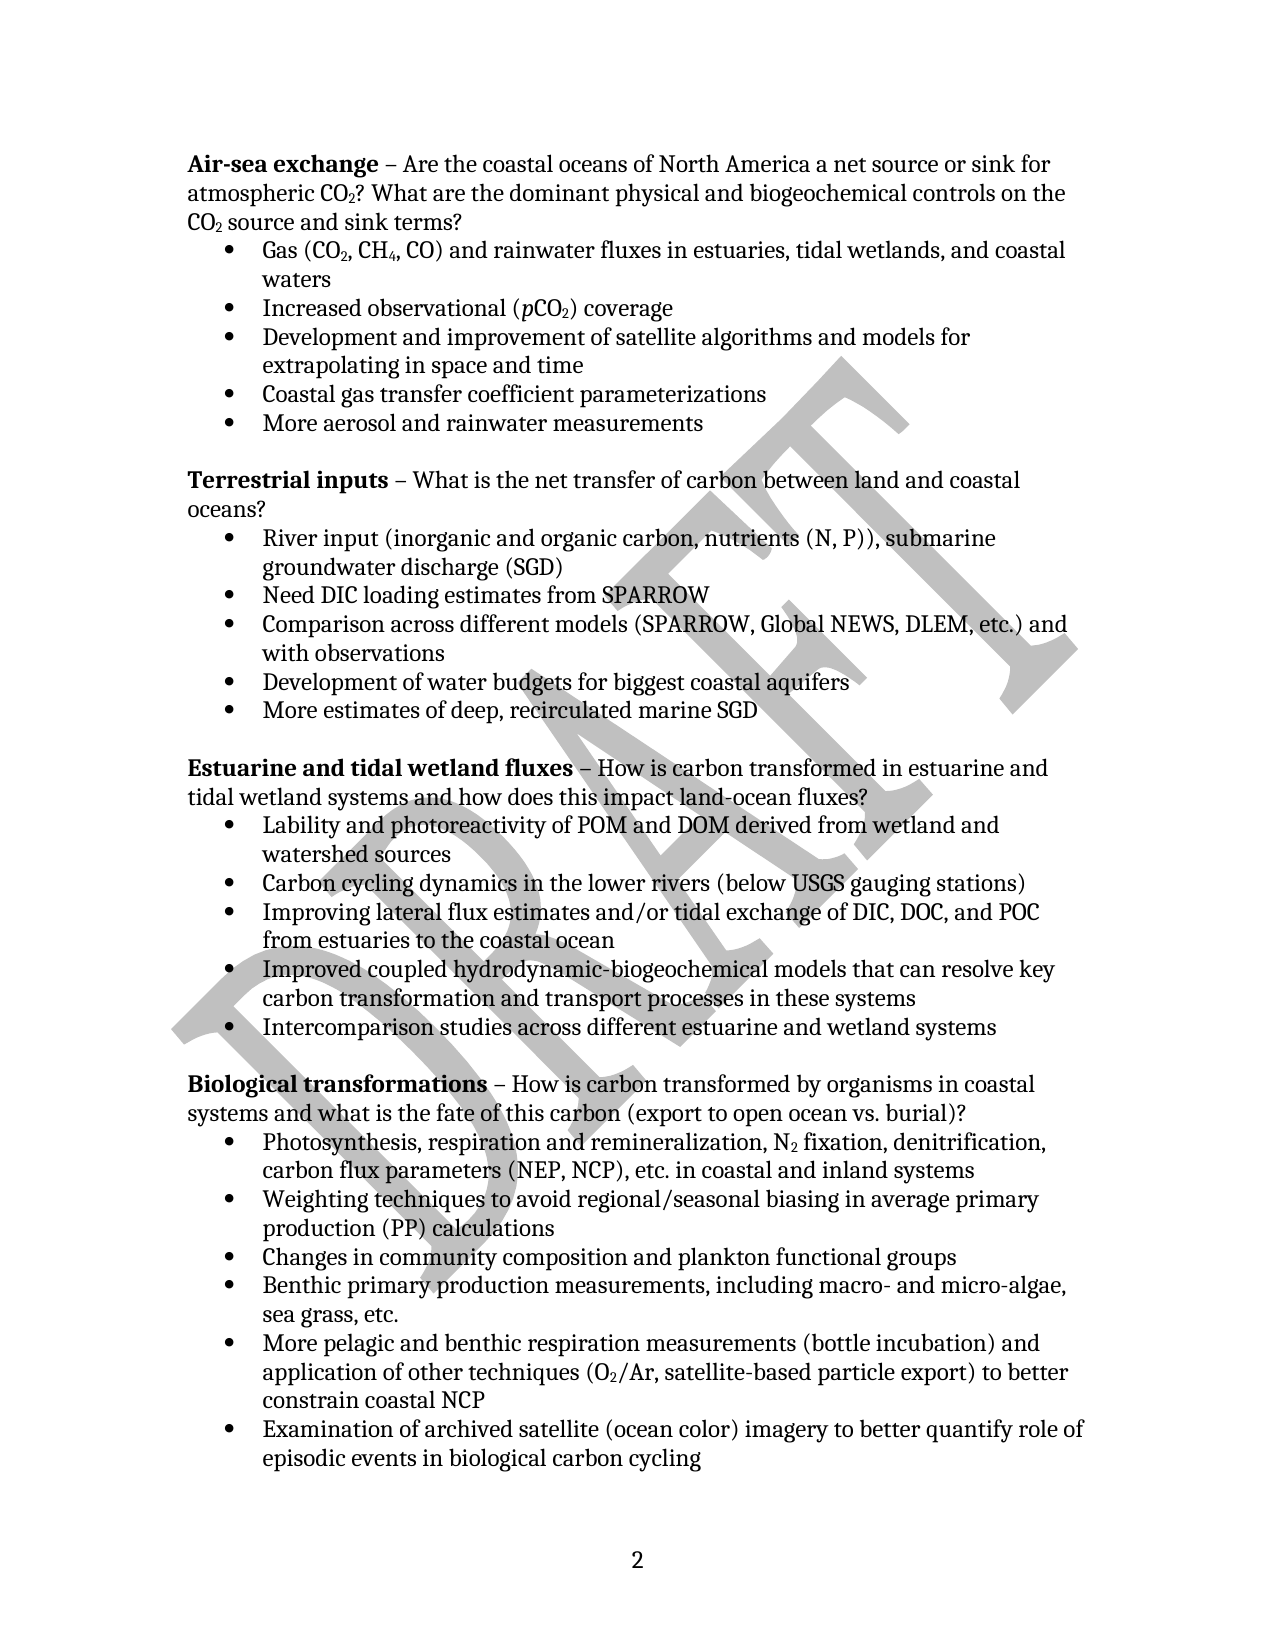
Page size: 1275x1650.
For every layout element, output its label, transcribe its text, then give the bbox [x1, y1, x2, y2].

list Examination of archived satellite (ocean color) imagery to better quantify role of episodic events in biological carbon cycling [225, 1415, 1087, 1472]
text Terrestrial inputs – What is the net transfer of carbon between land and coastal oceans? [187, 466, 1087, 524]
list Need DIC loading estimates from SPARROW [225, 581, 1087, 610]
list Improved coupled hydrodynamic-biogeochemical models that can resolve key carbon transformation and transport processes in these systems [225, 955, 1087, 1012]
list Development and improvement of satellite algorithms and models for extrapolating in space and time [225, 322, 1087, 380]
text Air-sea exchange – Are the coastal oceans of North America a net source or sink for atmospheric CO2? What are the dominant physical and biogeochemical controls on the CO2 source and sink terms? [187, 150, 1087, 236]
list Comparison across different models (SPARROW, Global NEWS, DLEM, etc.) and with observations [225, 610, 1087, 667]
text Biological transformations – How is carbon transformed by organisms in coastal systems and what is the fate of this carbon (export to open ocean vs. burial)? [187, 1070, 1087, 1127]
list Changes in community composition and plankton functional groups [225, 1242, 1087, 1271]
list Gas (CO2, CH4, CO) and rainwater fluxes in estuaries, tidal wetlands, and coastal waters [225, 236, 1087, 294]
list Coastal gas transfer coefficient parameterizations [225, 380, 1087, 409]
list More estimates of deep, recirculated marine SGD [225, 696, 1087, 725]
list More aerosol and rainwater measurements [225, 409, 1087, 437]
list More pelagic and benthic respiration measurements (bottle incubation) and application of other techniques (O2/Ar, satellite-based particle export) to better constrain coastal NCP [225, 1329, 1087, 1415]
list River input (inorganic and organic carbon, nutrients (N, P)), submarine groundwater discharge (SGD) [225, 524, 1087, 581]
list Development of water budgets for biggest coastal aquifers [225, 667, 1087, 696]
list Intercomparison studies across different estuarine and wetland systems [225, 1012, 1087, 1041]
list Improving lateral flux estimates and/or tidal exchange of DIC, DOC, and POC from estuaries to the coastal ocean [225, 897, 1087, 955]
list Benthic primary production measurements, including macro- and micro-algae, sea grass, etc. [225, 1271, 1087, 1329]
text Estuarine and tidal wetland fluxes – How is carbon transformed in estuarine and tidal wetland systems and how does this impact land-ocean fluxes? [187, 754, 1087, 811]
list Lability and photoreactivity of POM and DOM derived from wetland and watershed sources [225, 811, 1087, 869]
list Weighting techniques to avoid regional/seasonal biasing in average primary production (PP) calculations [225, 1185, 1087, 1242]
list Carbon cycling dynamics in the lower rivers (below USGS gauging stations) [225, 869, 1087, 897]
list Photosynthesis, respiration and remineralization, N2 fixation, denitrification, carbon flux parameters (NEP, NCP), etc. in coastal and inland systems [225, 1127, 1087, 1185]
list Increased observational (pCO2) coverage [225, 294, 1087, 322]
